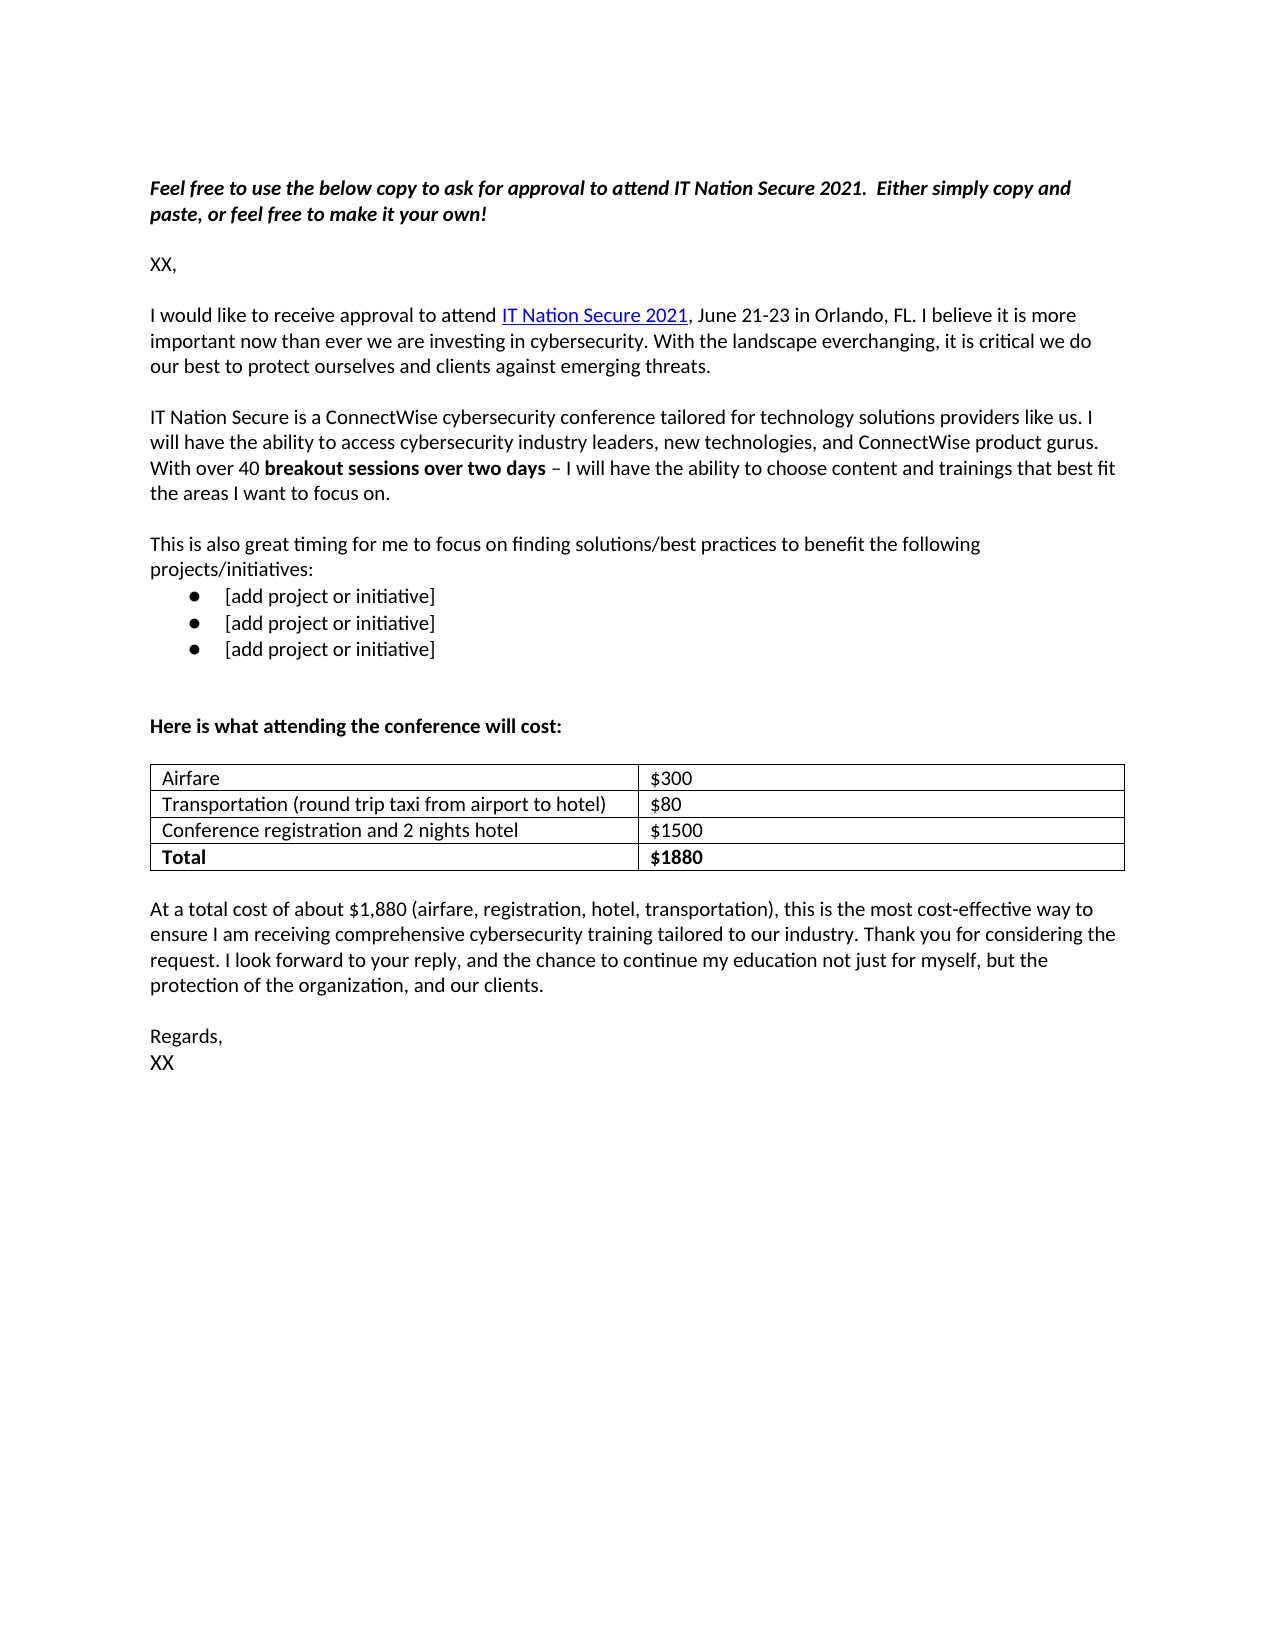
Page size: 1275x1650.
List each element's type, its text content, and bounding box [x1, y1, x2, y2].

text I would like to receive approval to attend IT Nation Secure 2021, June 21-23 in Orlando, FL. I believe it is more important now than ever we are investing in cybersecurity. With the landscape everchanging, it is critical we do our best to protect ourselves and clients against emerging threats. [150, 302, 1125, 379]
table_cell $1500 [639, 818, 1124, 843]
table_cell Total [151, 844, 638, 869]
text Feel free to use the below copy to ask for approval to attend IT Nation Secure 2021. Either simply copy and paste, or feel free to make it your own! [150, 175, 1125, 226]
table_header Airfare [151, 765, 638, 790]
text At a total cost of about $1,880 (airfare, registration, hotel, transportation), this is the most cost-effective way to ensure I am receiving comprehensive cybersecurity training tailored to our industry. Thank you for considering the request. I look forward to your reply, and the chance to continue my education not just for myself, but the protection of the organization, and our clients. [150, 896, 1125, 998]
list [add project or initiative] [187, 635, 1125, 662]
text IT Nation Secure is a ConnectWise cybersecurity conference tailored for technology solutions providers like us. I will have the ability to access cybersecurity industry leaders, new technologies, and ConnectWise product gurus. With over 40 breakout sessions over two days – I will have the ability to choose content and trainings that best fit the areas I want to focus on. [150, 404, 1125, 506]
text This is also great timing for me to focus on finding solutions/best practices to benefit the following projects/initiatives: [150, 531, 1125, 582]
table_cell $80 [639, 791, 1124, 817]
list [add project or initiative] [187, 582, 1125, 609]
table_cell Conference registration and 2 nights hotel [151, 818, 638, 843]
table_header $300 [639, 765, 1124, 790]
text XX [150, 1048, 1125, 1077]
list [add project or initiative] [187, 609, 1125, 635]
text Regards, [150, 1023, 1125, 1048]
table_cell Transportation (round trip taxi from airport to hotel) [151, 791, 638, 817]
table_cell $1880 [639, 844, 1124, 869]
text XX, [150, 252, 1125, 277]
text Here is what attending the conference will cost: [150, 713, 1125, 738]
